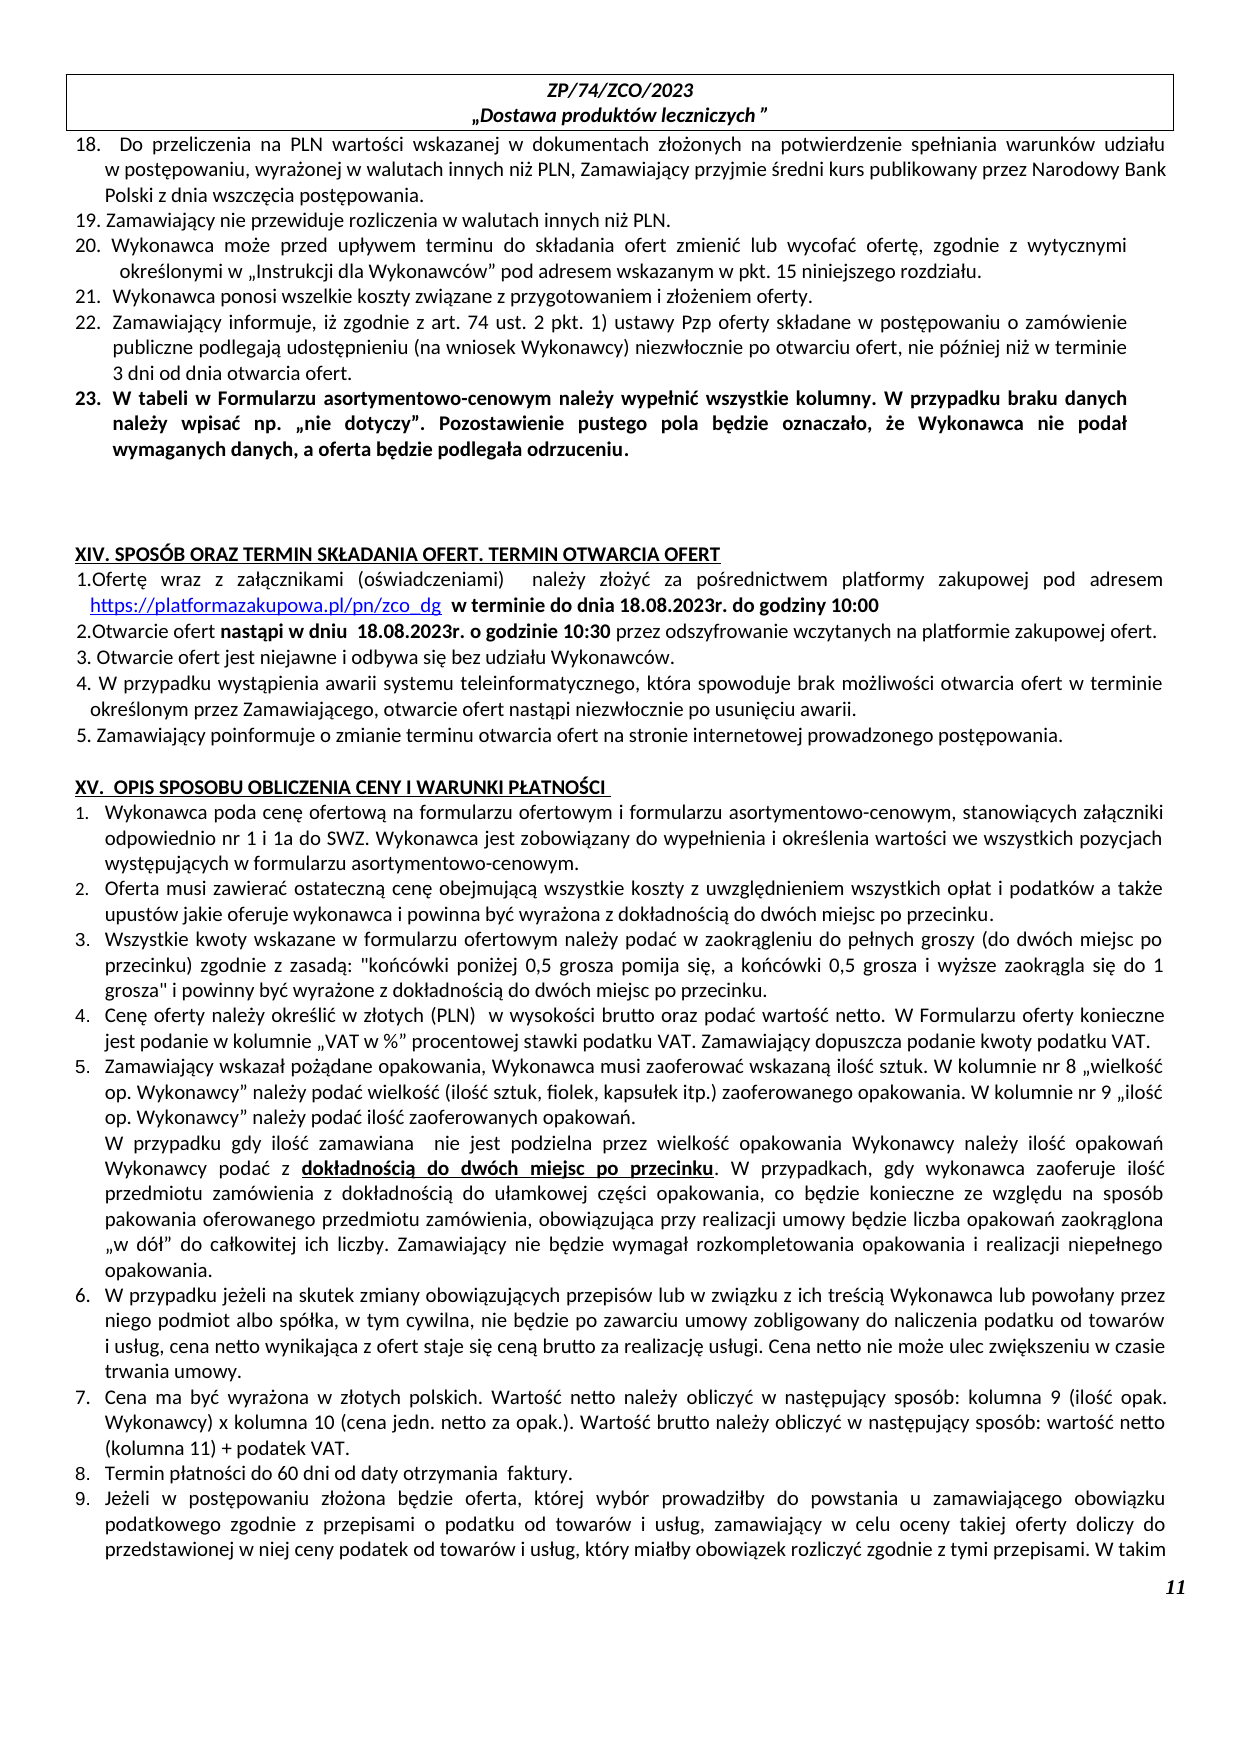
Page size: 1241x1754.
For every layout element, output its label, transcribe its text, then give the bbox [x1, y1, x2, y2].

text 1.Ofertę wraz z załącznikami (oświadczeniami) należy złożyć za pośrednictwem platformy zakupowej pod adresem https://platformazakupowa.pl/pn/zco_dg w terminie do dnia 18.08.2023r. do godziny 10:00 [76, 566, 1165, 617]
text 19. Zamawiający nie przewiduje rozliczenia w walutach innych niż PLN. [75, 207, 1129, 233]
list Wszystkie kwoty wskazane w formularzu ofertowym należy podać w zaokrągleniu do pełnych groszy (do dwóch miejsc po przecinku) zgodnie z zasadą: "końcówki poniżej 0,5 grosza pomija się, a końcówki 0,5 grosza i wyższe zaokrągla się do 1 grosza" i powinny być wyrażone z dokładnością do dwóch miejsc po przecinku. [75, 926, 1165, 1003]
list W przypadku jeżeli na skutek zmiany obowiązujących przepisów lub w związku z ich treścią Wykonawca lub powołany przez niego podmiot albo spółka, w tym cywilna, nie będzie po zawarciu umowy zobligowany do naliczenia podatku od towarów i usług, cena netto wynikająca z ofert staje się ceną brutto za realizację usługi. Cena netto nie może ulec zwiększeniu w czasie trwania umowy. [75, 1282, 1168, 1384]
list Termin płatności do 60 dni od daty otrzymania faktury. [75, 1460, 1165, 1486]
text XIV. SPOSÓB ORAZ TERMIN SKŁADANIA OFERT. TERMIN OTWARCIA OFERT [75, 541, 1165, 566]
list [75, 1486, 1168, 1562]
text XV. OPIS SPOSOBU OBLICZENIA CENY I WARUNKI PŁATNOŚCI [75, 774, 1165, 799]
list Cenę oferty należy określić w złotych (PLN) w wysokości brutto oraz podać wartość netto. W Formularzu oferty konieczne jest podanie w kolumnie „VAT w %” procentowej stawki podatku VAT. Zamawiający dopuszcza podanie kwoty podatku VAT. [75, 1003, 1165, 1053]
list Wykonawca ponosi wszelkie koszty związane z przygotowaniem i złożeniem oferty. [75, 283, 1129, 309]
list Cena ma być wyrażona w złotych polskich. Wartość netto należy obliczyć w następujący sposób: kolumna 9 (ilość opak. Wykonawcy) x kolumna 10 (cena jedn. netto za opak.). Wartość brutto należy obliczyć w następujący sposób: wartość netto (kolumna 11) + podatek VAT. [75, 1384, 1168, 1460]
list Oferta musi zawierać ostateczną cenę obejmującą wszystkie koszty z uwzględnieniem wszystkich opłat i podatków a także upustów jakie oferuje wykonawca i powinna być wyrażona z dokładnością do dwóch miejsc po przecinku. [75, 876, 1165, 926]
text W przypadku gdy ilość zamawiana nie jest podzielna przez wielkość opakowania Wykonawcy należy ilość opakowań Wykonawcy podać z dokładnością do dwóch miejsc po przecinku. W przypadkach, gdy wykonawca zaoferuje ilość przedmiotu zamówienia z dokładnością do ułamkowej części opakowania, co będzie konieczne ze względu na sposób pakowania oferowanego przedmiotu zamówienia, obowiązująca przy realizacji umowy będzie liczba opakowań zaokrąglona „w dół” do całkowitej ich liczby. Zamawiający nie będzie wymagał rozkompletowania opakowania i realizacji niepełnego opakowania. [104, 1130, 1165, 1282]
text 20. Wykonawca może przed upływem terminu do składania ofert zmienić lub wycofać ofertę, zgodnie z wytycznymi określonymi w „Instrukcji dla Wykonawców” pod adresem wskazanym w pkt. 15 niniejszego rozdziału. [75, 233, 1129, 283]
text 4. W przypadku wystąpienia awarii systemu teleinformatycznego, która spowoduje brak możliwości otwarcia ofert w terminie określonym przez Zamawiającego, otwarcie ofert nastąpi niezwłocznie po usunięciu awarii. [76, 670, 1165, 721]
list Zamawiający informuje, iż zgodnie z art. 74 ust. 2 pkt. 1) ustawy Pzp oferty składane w postępowaniu o zamówienie publiczne podlegają udostępnieniu (na wniosek Wykonawcy) niezwłocznie po otwarciu ofert, nie później niż w terminie 3 dni od dnia otwarcia ofert. [75, 309, 1129, 385]
list Wykonawca poda cenę ofertową na formularzu ofertowym i formularzu asortymentowo-cenowym, stanowiących załączniki odpowiednio nr 1 i 1a do SWZ. Wykonawca jest zobowiązany do wypełnienia i określenia wartości we wszystkich pozycjach występujących w formularzu asortymentowo-cenowym. [75, 799, 1165, 876]
text 5. Zamawiający poinformuje o zmianie terminu otwarcia ofert na stronie internetowej prowadzonego postępowania. [76, 722, 1165, 747]
list Zamawiający wskazał pożądane opakowania, Wykonawca musi zaoferować wskazaną ilość sztuk. W kolumnie nr 8 „wielkość op. Wykonawcy” należy podać wielkość (ilość sztuk, fiolek, kapsułek itp.) zaoferowanego opakowania. W kolumnie nr 9 „ilość op. Wykonawcy” należy podać ilość zaoferowanych opakowań. [75, 1053, 1165, 1130]
text 18. Do przeliczenia na PLN wartości wskazanej w dokumentach złożonych na potwierdzenie spełniania warunków udziału w postępowaniu, wyrażonej w walutach innych niż PLN, Zamawiający przyjmie średni kurs publikowany przez Narodowy Bank Polski z dnia wszczęcia postępowania. [75, 131, 1168, 207]
text 3. Otwarcie ofert jest niejawne i odbywa się bez udziału Wykonawców. [76, 644, 1165, 669]
text 2.Otwarcie ofert nastąpi w dniu 18.08.2023r. o godzinie 10:30 przez odszyfrowanie wczytanych na platformie zakupowej ofert. [76, 618, 1165, 643]
list W tabeli w Formularzu asortymentowo-cenowym należy wypełnić wszystkie kolumny. W przypadku braku danych należy wpisać np. „nie dotyczy”. Pozostawienie pustego pola będzie oznaczało, że Wykonawca nie podał wymaganych danych, a oferta będzie podlegała odrzuceniu. [75, 385, 1129, 461]
